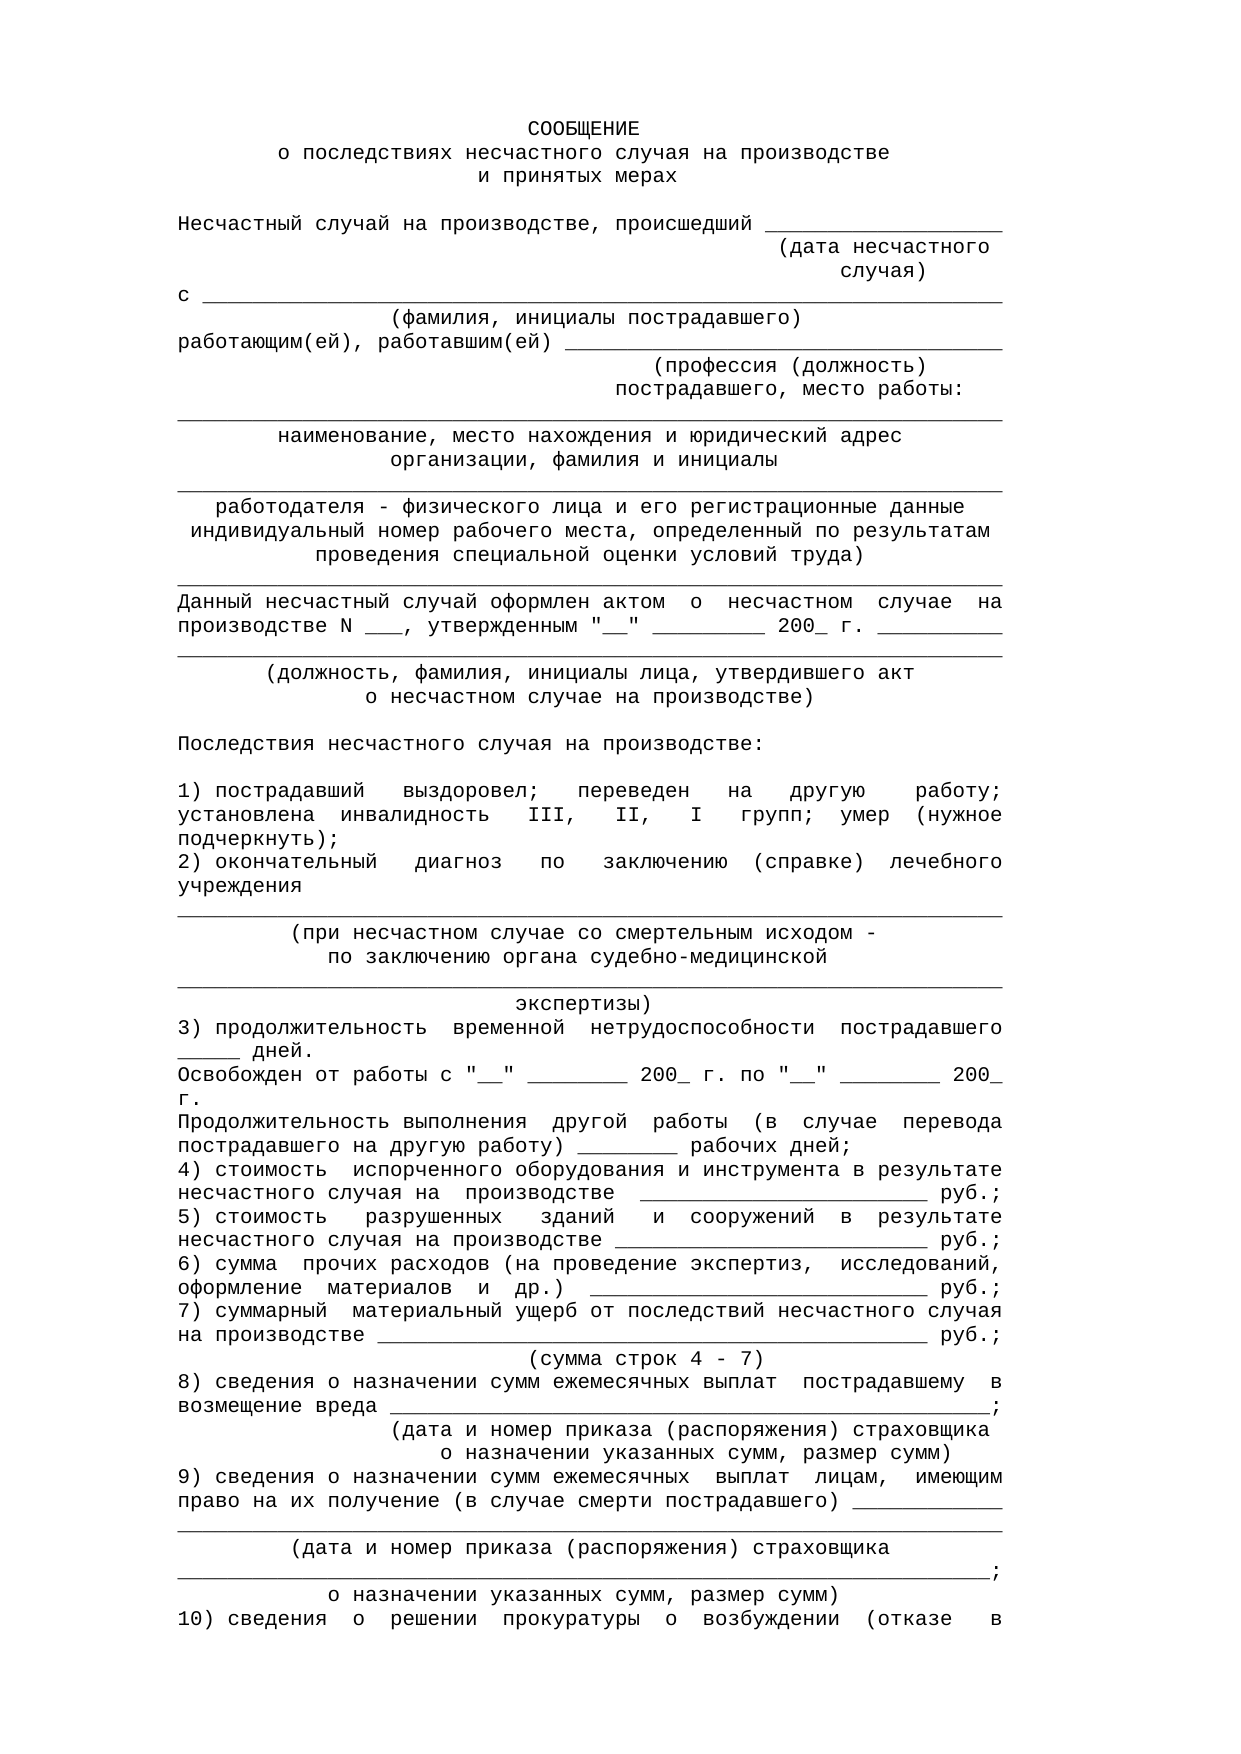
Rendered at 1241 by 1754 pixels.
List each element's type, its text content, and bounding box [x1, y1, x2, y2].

text (профессия (должность) [177, 354, 1152, 378]
text СООБЩЕНИЕ [177, 118, 1152, 142]
text пострадавшего на другую работу) ________ рабочих дней; [177, 1135, 1152, 1158]
text (фамилия, инициалы пострадавшего) [177, 307, 1152, 331]
text о назначении указанных сумм, размер сумм) [177, 1442, 1152, 1466]
text и принятых мерах [177, 165, 1152, 189]
text на производстве ____________________________________________ руб.; [177, 1324, 1152, 1348]
text Освобожден от работы с "__" ________ 200_ г. по "__" ________ 200_ [177, 1064, 1152, 1088]
text 6) сумма прочих расходов (на проведение экспертиз, исследований, [177, 1253, 1152, 1277]
text 5) стоимость разрушенных зданий и сооружений в результате [177, 1206, 1152, 1229]
text несчастного случая на производстве _______________________ руб.; [177, 1182, 1152, 1206]
text Несчастный случай на производстве, происшедший ___________________ [177, 213, 1152, 236]
text _____ дней. [177, 1040, 1152, 1064]
text установлена инвалидность III, II, I групп; умер (нужное [177, 804, 1152, 827]
text проведения специальной оценки условий труда) [177, 544, 1152, 567]
text 2) окончательный диагноз по заключению (справке) лечебного [177, 851, 1152, 875]
text __________________________________________________________________ [177, 1513, 1152, 1537]
text пострадавшего, место работы: [177, 378, 1152, 402]
text производстве N ___, утвержденным "__" _________ 200_ г. __________ [177, 615, 1152, 638]
text __________________________________________________________________ [177, 898, 1152, 922]
text индивидуальный номер рабочего места, определенный по результатам [177, 520, 1152, 544]
text работающим(ей), работавшим(ей) ___________________________________ [177, 331, 1152, 354]
text г. [177, 1088, 1152, 1111]
text случая) [177, 260, 1152, 284]
text 3) продолжительность временной нетрудоспособности пострадавшего [177, 1017, 1152, 1040]
text __________________________________________________________________ [177, 567, 1152, 591]
text подчеркнуть); [177, 827, 1152, 851]
text наименование, место нахождения и юридический адрес [177, 426, 1152, 449]
text 10) сведения о решении прокуратуры о возбуждении (отказе в [177, 1608, 1152, 1631]
text __________________________________________________________________ [177, 638, 1152, 662]
text (сумма строк 4 - 7) [177, 1348, 1152, 1371]
text __________________________________________________________________ [177, 473, 1152, 496]
text с ________________________________________________________________ [177, 284, 1152, 307]
text Данный несчастный случай оформлен актом о несчастном случае на [177, 591, 1152, 615]
text несчастного случая на производстве _________________________ руб.; [177, 1229, 1152, 1253]
text о последствиях несчастного случая на производстве [177, 142, 1152, 165]
text экспертизы) [177, 993, 1152, 1017]
text (дата несчастного [177, 236, 1152, 260]
text _________________________________________________________________; [177, 1561, 1152, 1584]
text о назначении указанных сумм, размер сумм) [177, 1584, 1152, 1608]
text 1) пострадавший выздоровел; переведен на другую работу; [177, 780, 1152, 804]
text __________________________________________________________________ [177, 402, 1152, 426]
text (при несчастном случае со смертельным исходом - [177, 922, 1152, 946]
text работодателя - физического лица и его регистрационные данные [177, 496, 1152, 520]
text __________________________________________________________________ [177, 969, 1152, 993]
text 8) сведения о назначении сумм ежемесячных выплат пострадавшему в [177, 1371, 1152, 1395]
text организации, фамилия и инициалы [177, 449, 1152, 473]
text оформление материалов и др.) ___________________________ руб.; [177, 1277, 1152, 1300]
text учреждения [177, 875, 1152, 898]
text (должность, фамилия, инициалы лица, утвердившего акт [177, 662, 1152, 686]
text Продолжительность выполнения другой работы (в случае перевода [177, 1111, 1152, 1135]
text Последствия несчастного случая на производстве: [177, 733, 1152, 757]
text по заключению органа судебно-медицинской [177, 946, 1152, 969]
text (дата и номер приказа (распоряжения) страховщика [177, 1419, 1152, 1442]
text 4) стоимость испорченного оборудования и инструмента в результате [177, 1158, 1152, 1182]
text 9) сведения о назначении сумм ежемесячных выплат лицам, имеющим [177, 1466, 1152, 1489]
text (дата и номер приказа (распоряжения) страховщика [177, 1537, 1152, 1561]
text 7) суммарный материальный ущерб от последствий несчастного случая [177, 1300, 1152, 1324]
text возмещение вреда ________________________________________________; [177, 1395, 1152, 1419]
text о несчастном случае на производстве) [177, 686, 1152, 709]
text право на их получение (в случае смерти пострадавшего) ____________ [177, 1489, 1152, 1513]
